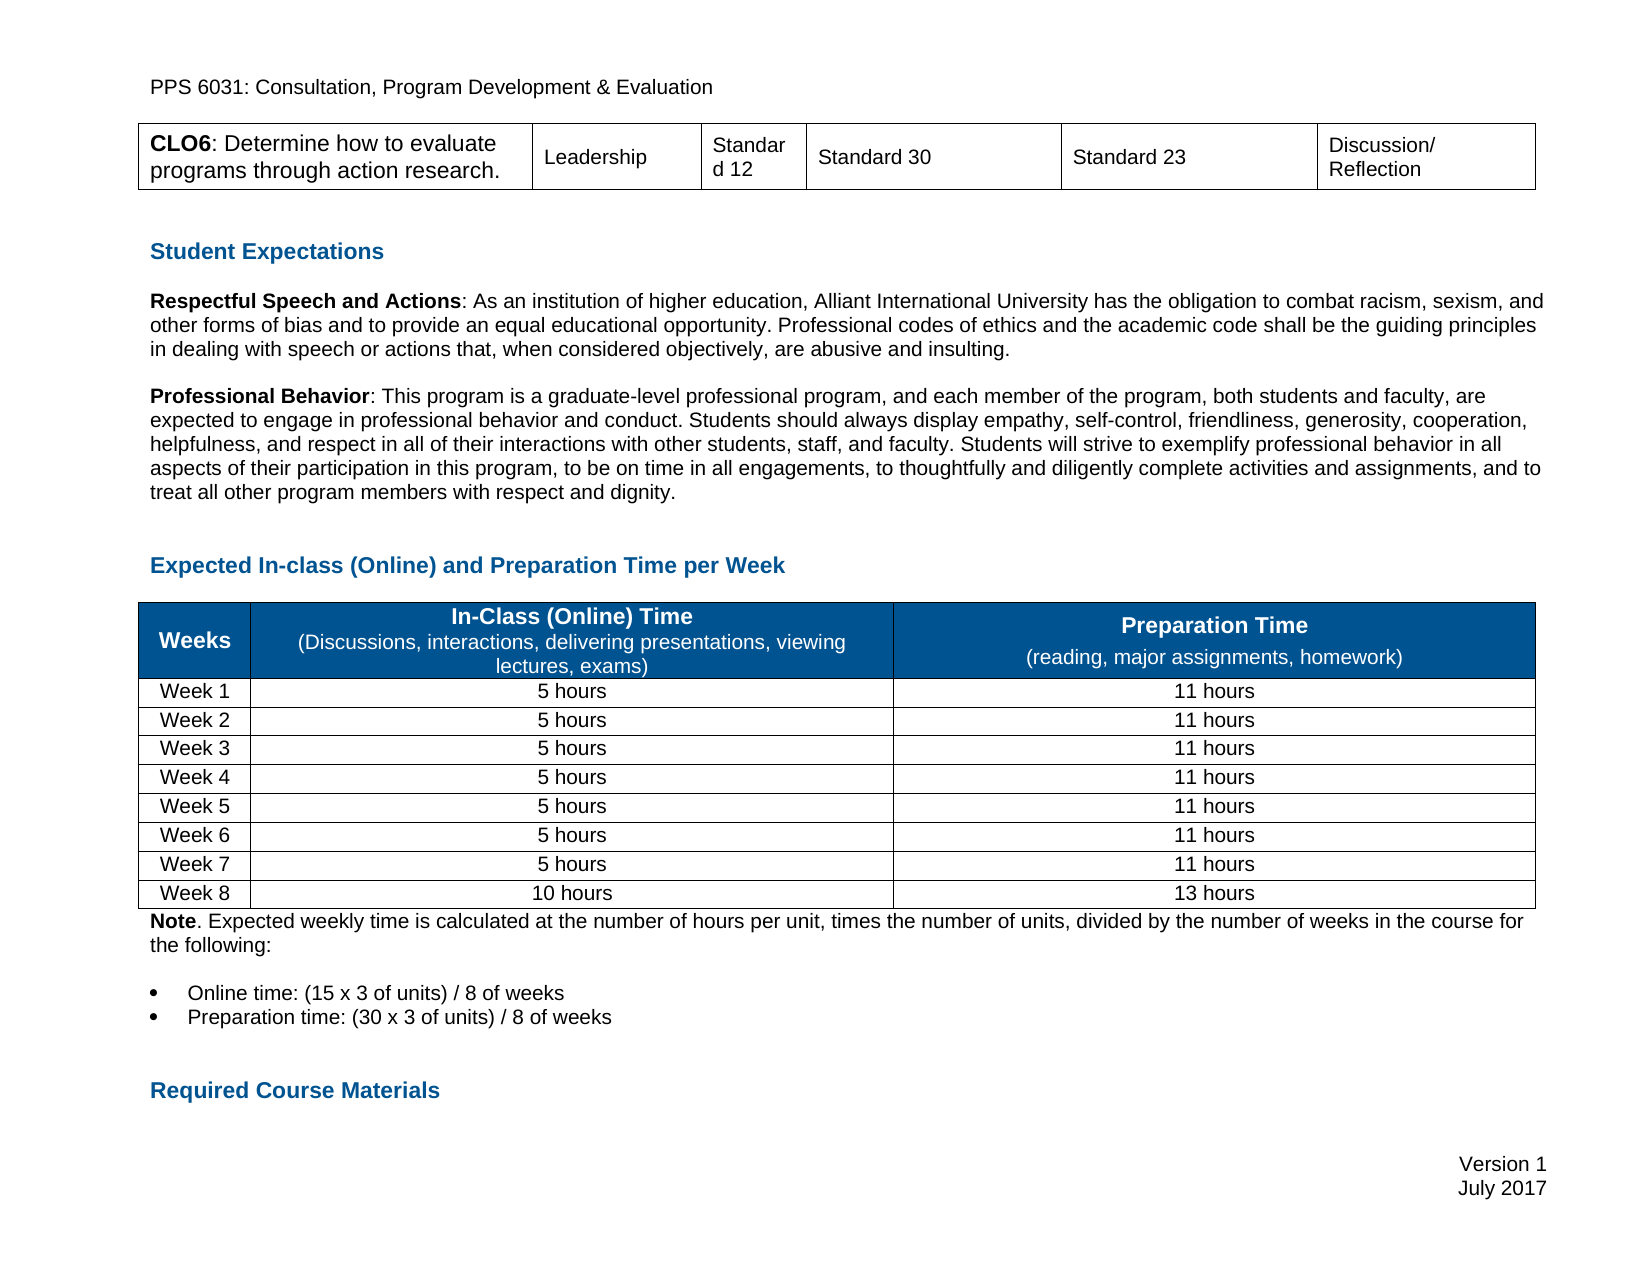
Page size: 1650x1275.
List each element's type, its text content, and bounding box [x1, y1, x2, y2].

table_cell 11 hours [894, 794, 1535, 822]
table_cell 11 hours [894, 679, 1535, 707]
text Note. Expected weekly time is calculated at the number of hours per unit, times the number of units, divided by the number of weeks in the course for the following: [150, 909, 1547, 957]
table_cell 5 hours [251, 852, 893, 880]
subtitle Student Expectations [150, 238, 1547, 264]
table_cell 5 hours [251, 823, 893, 851]
table_cell Week 6 [139, 823, 250, 851]
table_cell 5 hours [251, 679, 893, 707]
table_cell 11 hours [894, 765, 1535, 793]
table_cell 5 hours [251, 708, 893, 734]
table_cell Week 1 [139, 679, 250, 707]
table_cell Leadership [533, 124, 701, 189]
table_cell Standard 12 [702, 124, 806, 189]
table_cell Week 3 [139, 736, 250, 763]
table_cell Standard 30 [807, 124, 1061, 189]
table_cell Week 8 [139, 881, 250, 908]
table_cell 10 hours [251, 881, 893, 908]
text Online time: (15 x 3 of units) / 8 of weeks [150, 981, 1547, 1004]
table_cell Standard 23 [1062, 124, 1317, 189]
table_cell CLO6: Determine how to evaluate programs through action research. [139, 124, 532, 189]
table_cell 5 hours [251, 736, 893, 763]
table_cell 11 hours [894, 708, 1535, 734]
table_cell Week 2 [139, 708, 250, 734]
table_cell Week 4 [139, 765, 250, 793]
table_header In-Class (Online) Time (Discussions, interactions, delivering presentations, viewing lectures, exams) [251, 603, 893, 678]
table_cell 11 hours [894, 852, 1535, 880]
table_cell Week 7 [139, 852, 250, 880]
table_cell 5 hours [251, 794, 893, 822]
table_cell 11 hours [894, 736, 1535, 763]
text Preparation time: (30 x 3 of units) / 8 of weeks [150, 1004, 1547, 1029]
text Respectful Speech and Actions: As an institution of higher education, Alliant International University has the obligation to combat racism, sexism, and other forms of bias and to provide an equal educational opportunity. Professional codes of ethics and the academic code shall be the guiding principles in dealing with speech or actions that, when considered objectively, are abusive and insulting. [150, 288, 1547, 360]
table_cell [1318, 124, 1535, 189]
subtitle Expected In-class (Online) and Preparation Time per Week [150, 552, 1547, 578]
table_cell 5 hours [251, 765, 893, 793]
table_cell 13 hours [894, 881, 1535, 908]
subtitle Required Course Materials [150, 1077, 1547, 1103]
table_header Preparation Time (reading, major assignments, homework) [894, 603, 1535, 678]
table_cell 11 hours [894, 823, 1535, 851]
text Professional Behavior: This program is a graduate-level professional program, and each member of the program, both students and faculty, are expected to engage in professional behavior and conduct. Students should always display empathy, self-control, friendliness, generosity, cooperation, helpfulness, and respect in all of their interactions with other students, staff, and faculty. Students will strive to exemplify professional behavior in all aspects of their participation in this program, to be on time in all engagements, to thoughtfully and diligently complete activities and assignments, and to treat all other program members with respect and dignity. [150, 384, 1547, 504]
table_cell Week 5 [139, 794, 250, 822]
table_header Weeks [139, 603, 250, 678]
